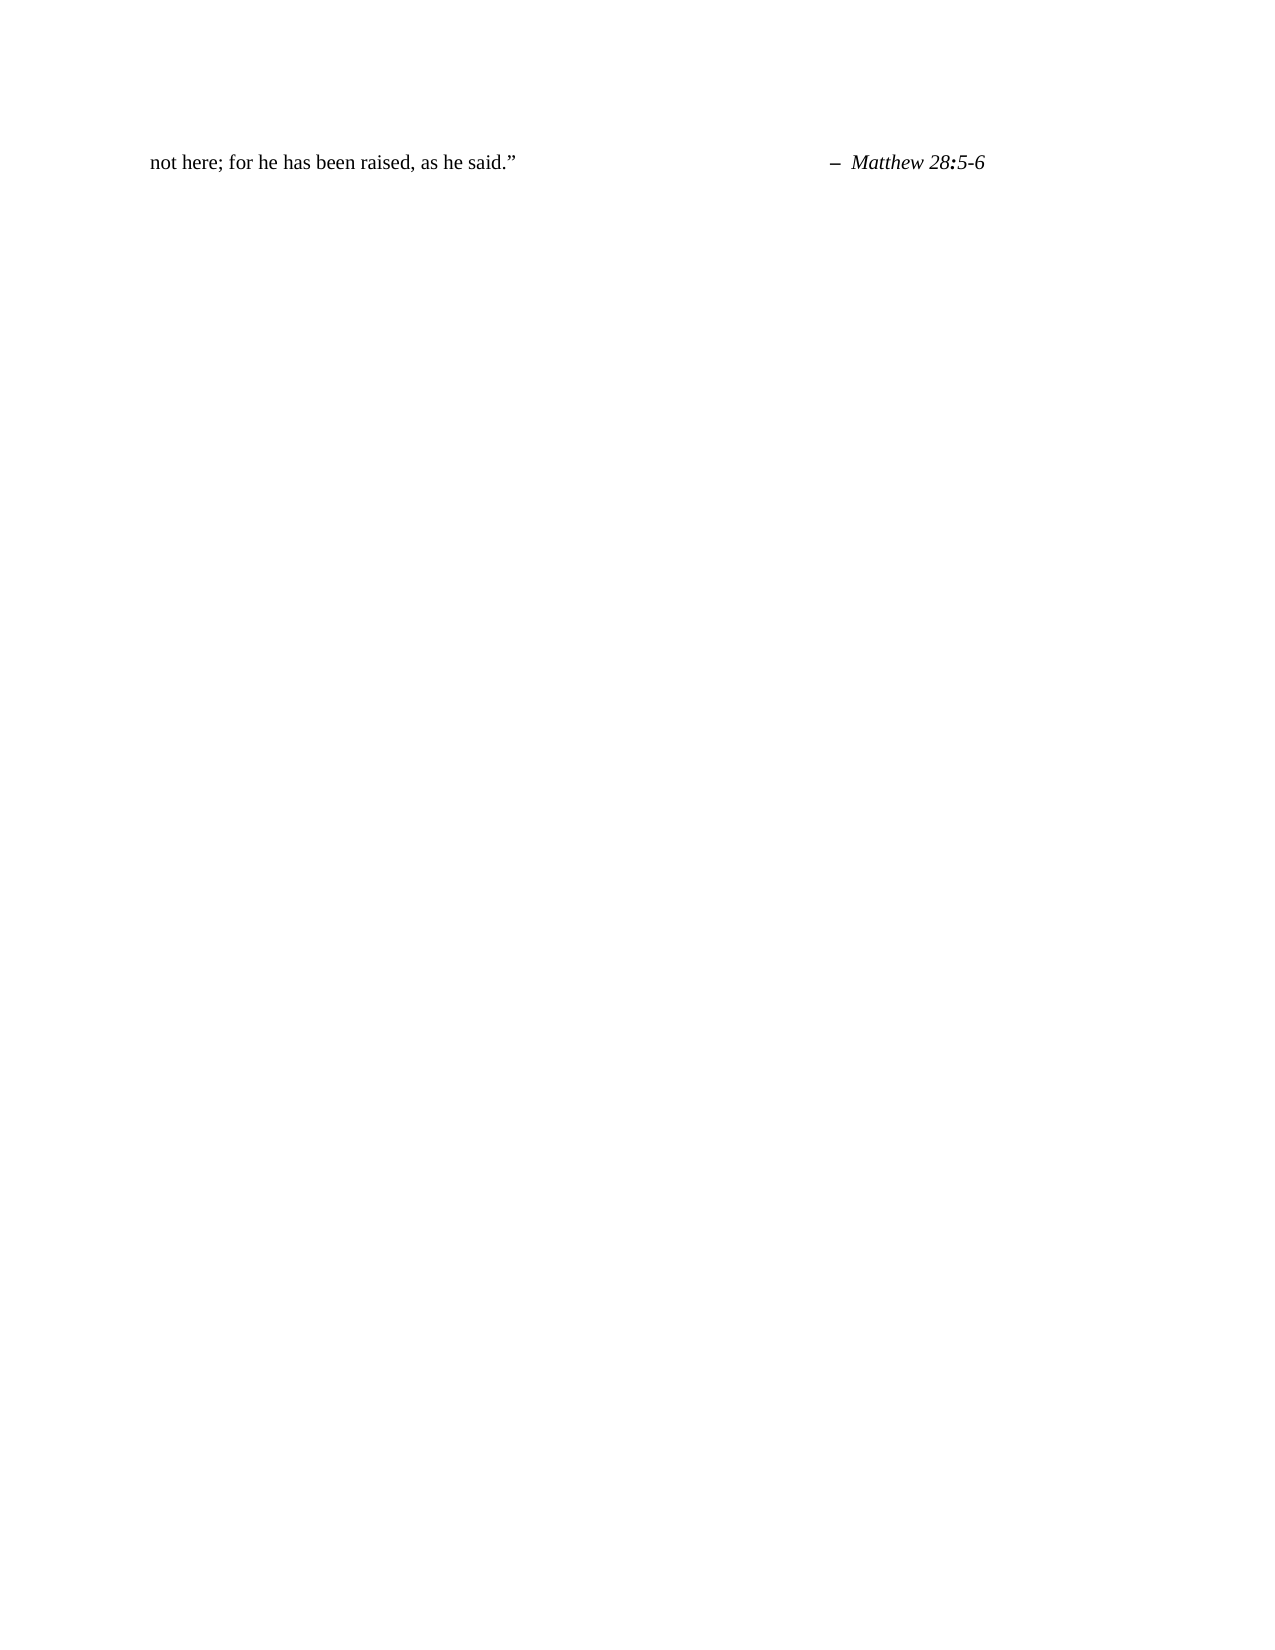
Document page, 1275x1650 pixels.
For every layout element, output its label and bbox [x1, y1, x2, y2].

text [150, 150, 1125, 174]
